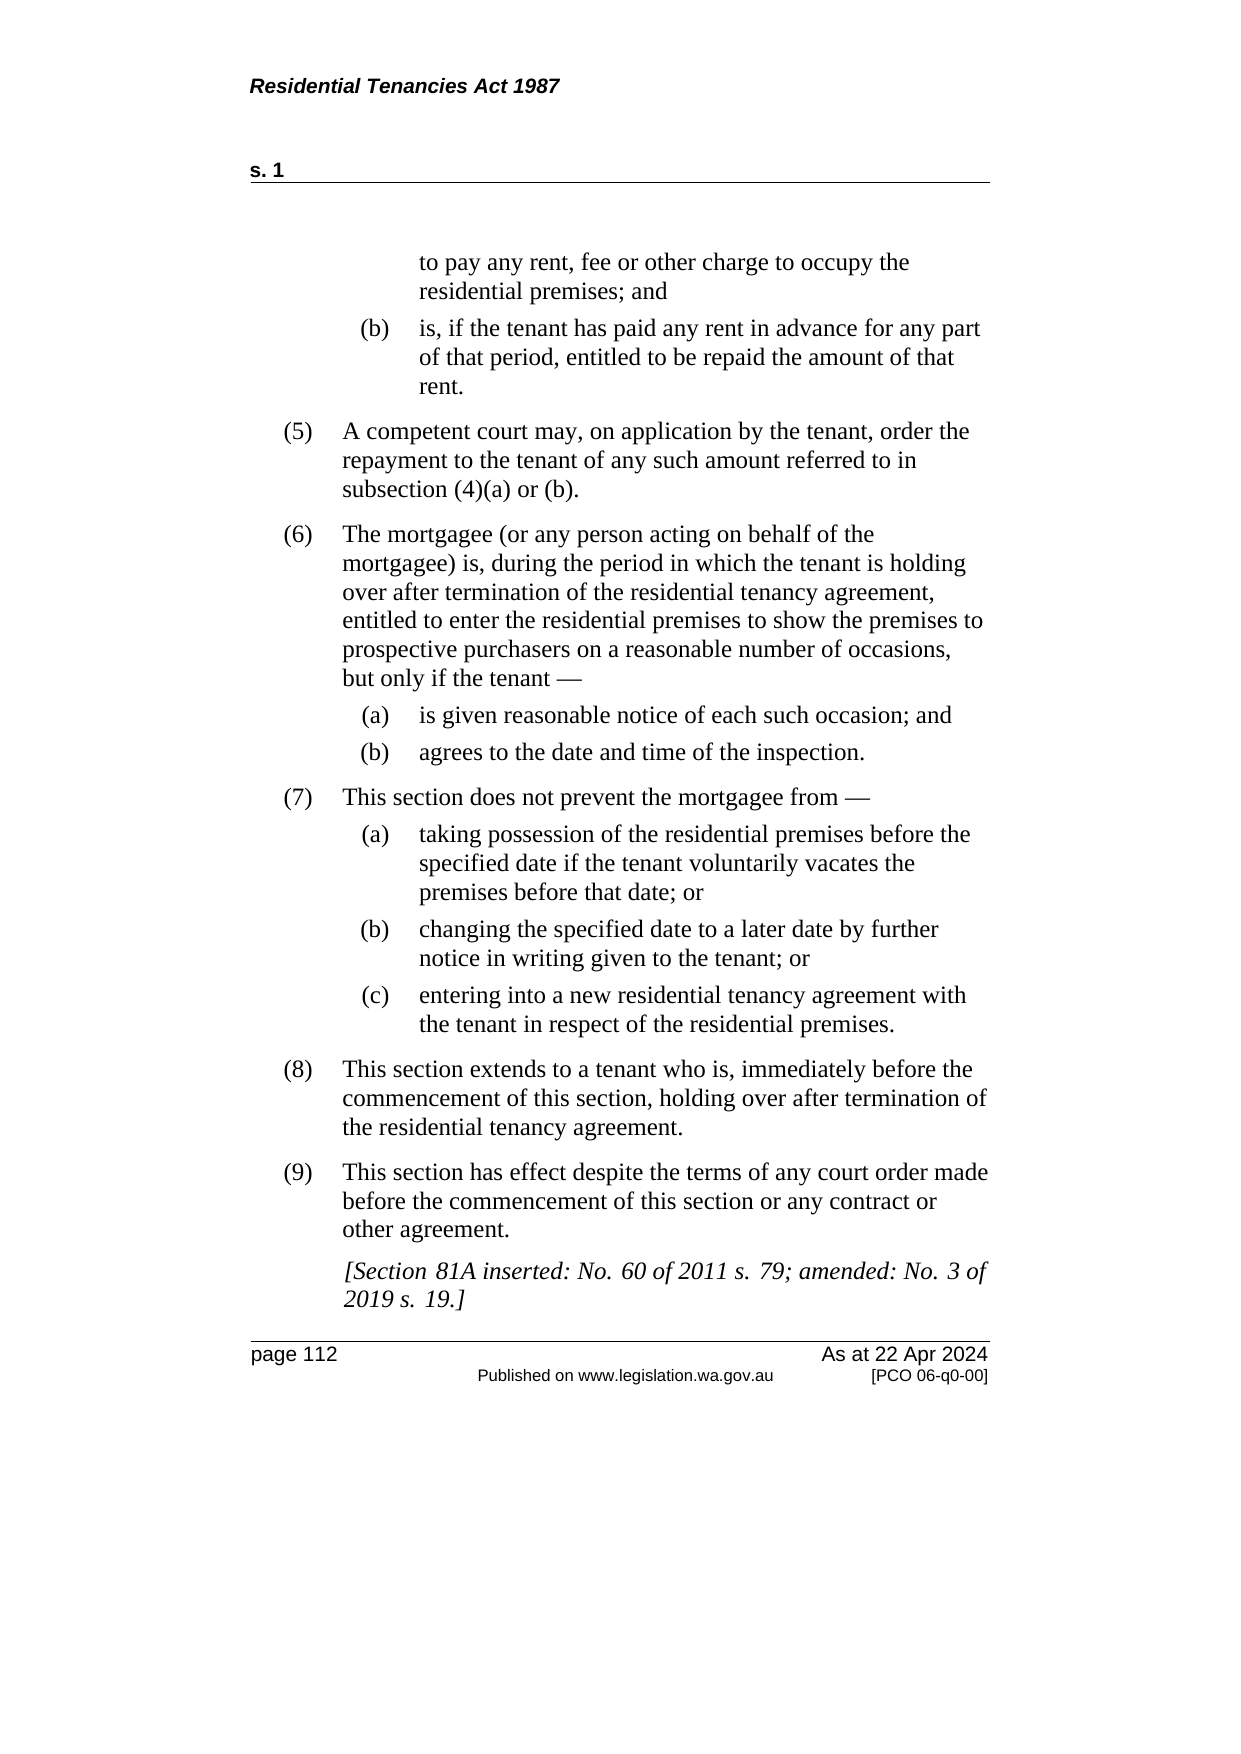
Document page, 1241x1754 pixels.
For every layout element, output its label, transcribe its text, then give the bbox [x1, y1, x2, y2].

text (b) changing the specified date to a later date by further notice in writing given to the tenant; or [251, 914, 990, 972]
text (b) agrees to the date and time of the inspection. [251, 737, 990, 766]
text (a) is given reasonable notice of each such occasion; and [251, 700, 990, 729]
text (6) The mortgagee (or any person acting on behalf of the mortgagee) is, during the period in which the tenant is holding over after termination of the residential tenancy agreement, entitled to enter the residential premises to show the premises to prospective purchasers on a reasonable number of occasions, but only if the tenant — [251, 519, 990, 692]
text (8) This section extends to a tenant who is, immediately before the commencement of this section, holding over after termination of the residential tenancy agreement. [251, 1054, 990, 1140]
text (5) A competent court may, on application by the tenant, order the repayment to the tenant of any such amount referred to in subsection (4)(a) or (b). [251, 416, 990, 502]
text (b) is, if the tenant has paid any rent in advance for any part of that period, entitled to be repaid the amount of that rent. [251, 313, 990, 399]
text (c) entering into a new residential tenancy agreement with the tenant in respect of the residential premises. [251, 980, 990, 1037]
text (7) This section does not prevent the mortgagee from — [251, 782, 990, 811]
text (a) taking possession of the residential premises before the specified date if the tenant voluntarily vacates the premises before that date; or [251, 819, 990, 906]
text [Section 81A inserted: No. 60 of 2011 s. 79; amended: No. 3 of 2019 s. 19.] [251, 1256, 990, 1313]
text (9) This section has effect despite the terms of any court order made before the commencement of this section or any contract or other agreement. [251, 1157, 990, 1243]
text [251, 247, 990, 305]
